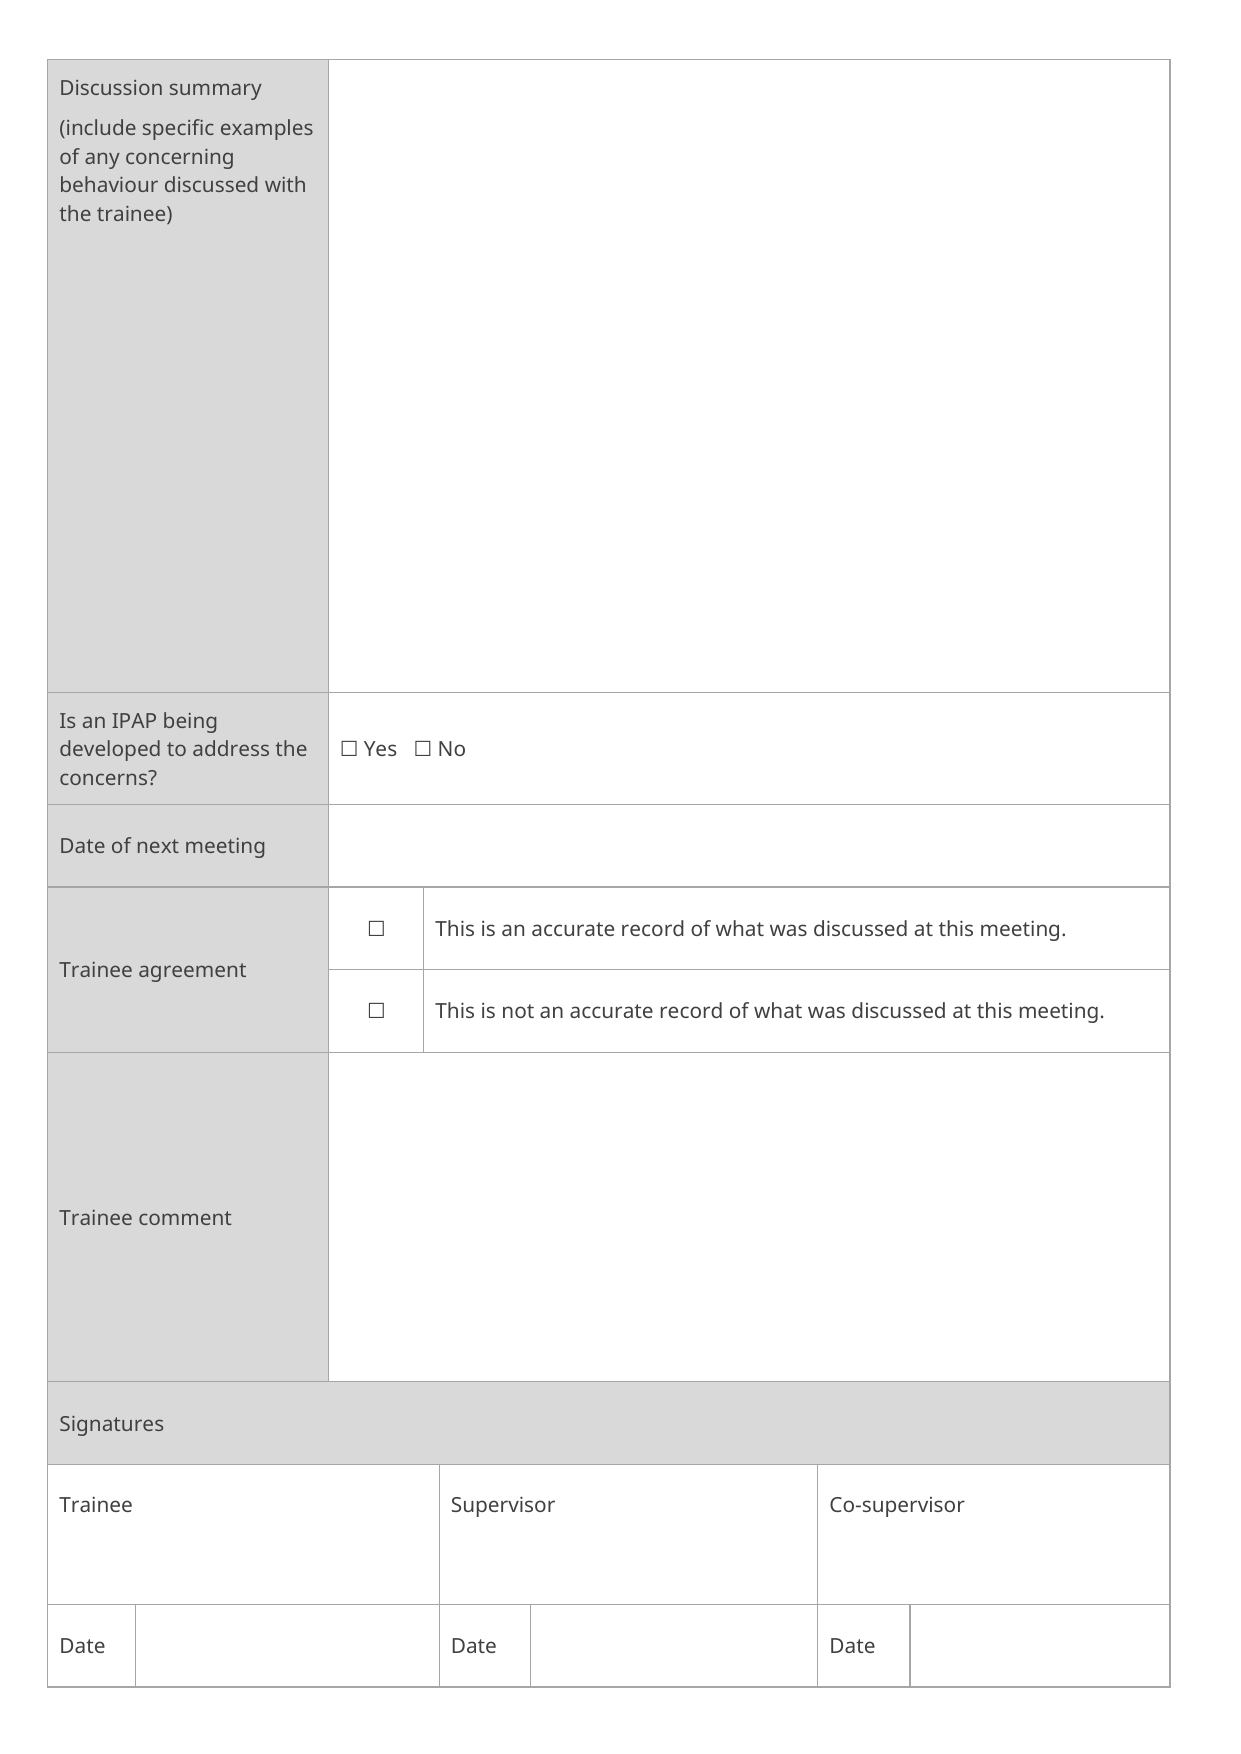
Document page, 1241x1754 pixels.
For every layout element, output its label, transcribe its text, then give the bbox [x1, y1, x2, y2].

table_cell Date [818, 1605, 909, 1686]
table_cell Is an IPAP being developed to address the concerns? [48, 693, 328, 804]
table_cell Supervisor [440, 1465, 817, 1604]
table_cell Yes No [329, 693, 1169, 804]
table_cell Trainee agreement [48, 888, 328, 1052]
table_cell [531, 1605, 817, 1686]
table_cell Trainee comment [48, 1053, 328, 1381]
table_cell Trainee [48, 1465, 439, 1604]
table_cell [329, 805, 1169, 886]
table_cell [136, 1605, 439, 1686]
table_cell Date of next meeting [48, 805, 328, 886]
table_cell This is not an accurate record of what was discussed at this meeting. [424, 970, 1169, 1052]
table_cell Co-supervisor [818, 1465, 1169, 1604]
table_cell [329, 970, 423, 1052]
table_cell Date [440, 1605, 530, 1686]
table_cell [329, 888, 423, 969]
table_cell [329, 60, 1169, 692]
table_cell [911, 1605, 1169, 1686]
table_cell This is an accurate record of what was discussed at this meeting. [424, 888, 1169, 969]
table_cell [329, 1053, 1169, 1381]
table_cell Signatures [48, 1382, 1169, 1464]
table_cell Date [48, 1605, 135, 1686]
table_cell Discussion summary (include specific examples of any concerning behaviour discussed with the trainee) [48, 60, 328, 692]
